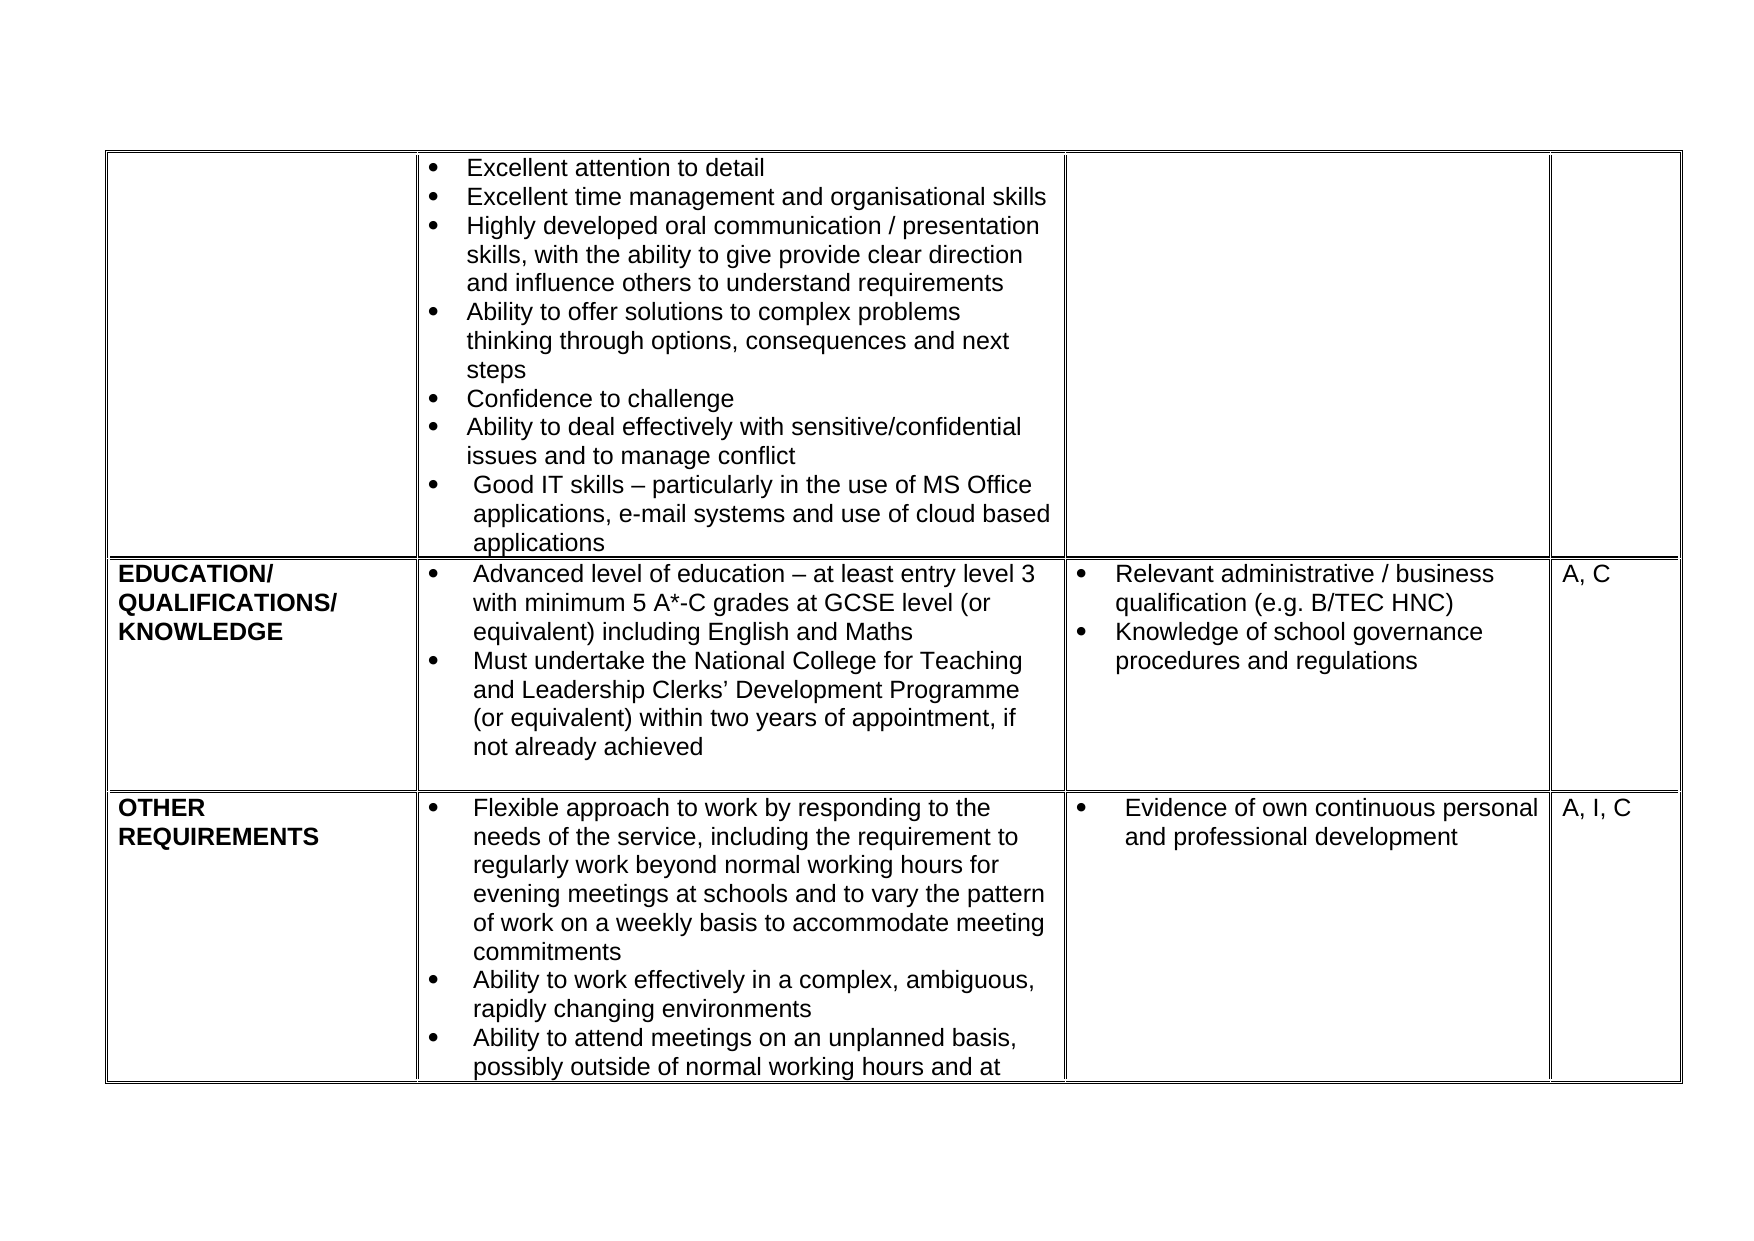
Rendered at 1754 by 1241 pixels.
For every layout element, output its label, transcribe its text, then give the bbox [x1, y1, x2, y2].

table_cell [418, 151, 1066, 556]
table_cell Advanced level of education – at least entry level 3 with minimum 5 A*-C grades at GCSE level (or equivalent) including English and Maths Must undertake the National College for Teaching and Leadership Clerks’ Development Programme (or equivalent) within two years of appointment, if not already achieved [419, 560, 1064, 790]
table_cell A, I, C [1551, 790, 1680, 1081]
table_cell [107, 151, 418, 556]
table_cell OTHER REQUIREMENTS [108, 790, 418, 1081]
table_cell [1066, 790, 1551, 1081]
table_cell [418, 790, 1066, 1081]
table_cell Relevant administrative / business qualification (e.g. B/TEC HNC) Knowledge of school governance procedures and regulations [1067, 560, 1549, 790]
table_cell A, I, T [1551, 153, 1680, 556]
table_cell A, C [1552, 556, 1680, 790]
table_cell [1066, 151, 1551, 556]
table_cell EDUCATION/ QUALIFICATIONS/ KNOWLEDGE [108, 556, 416, 790]
